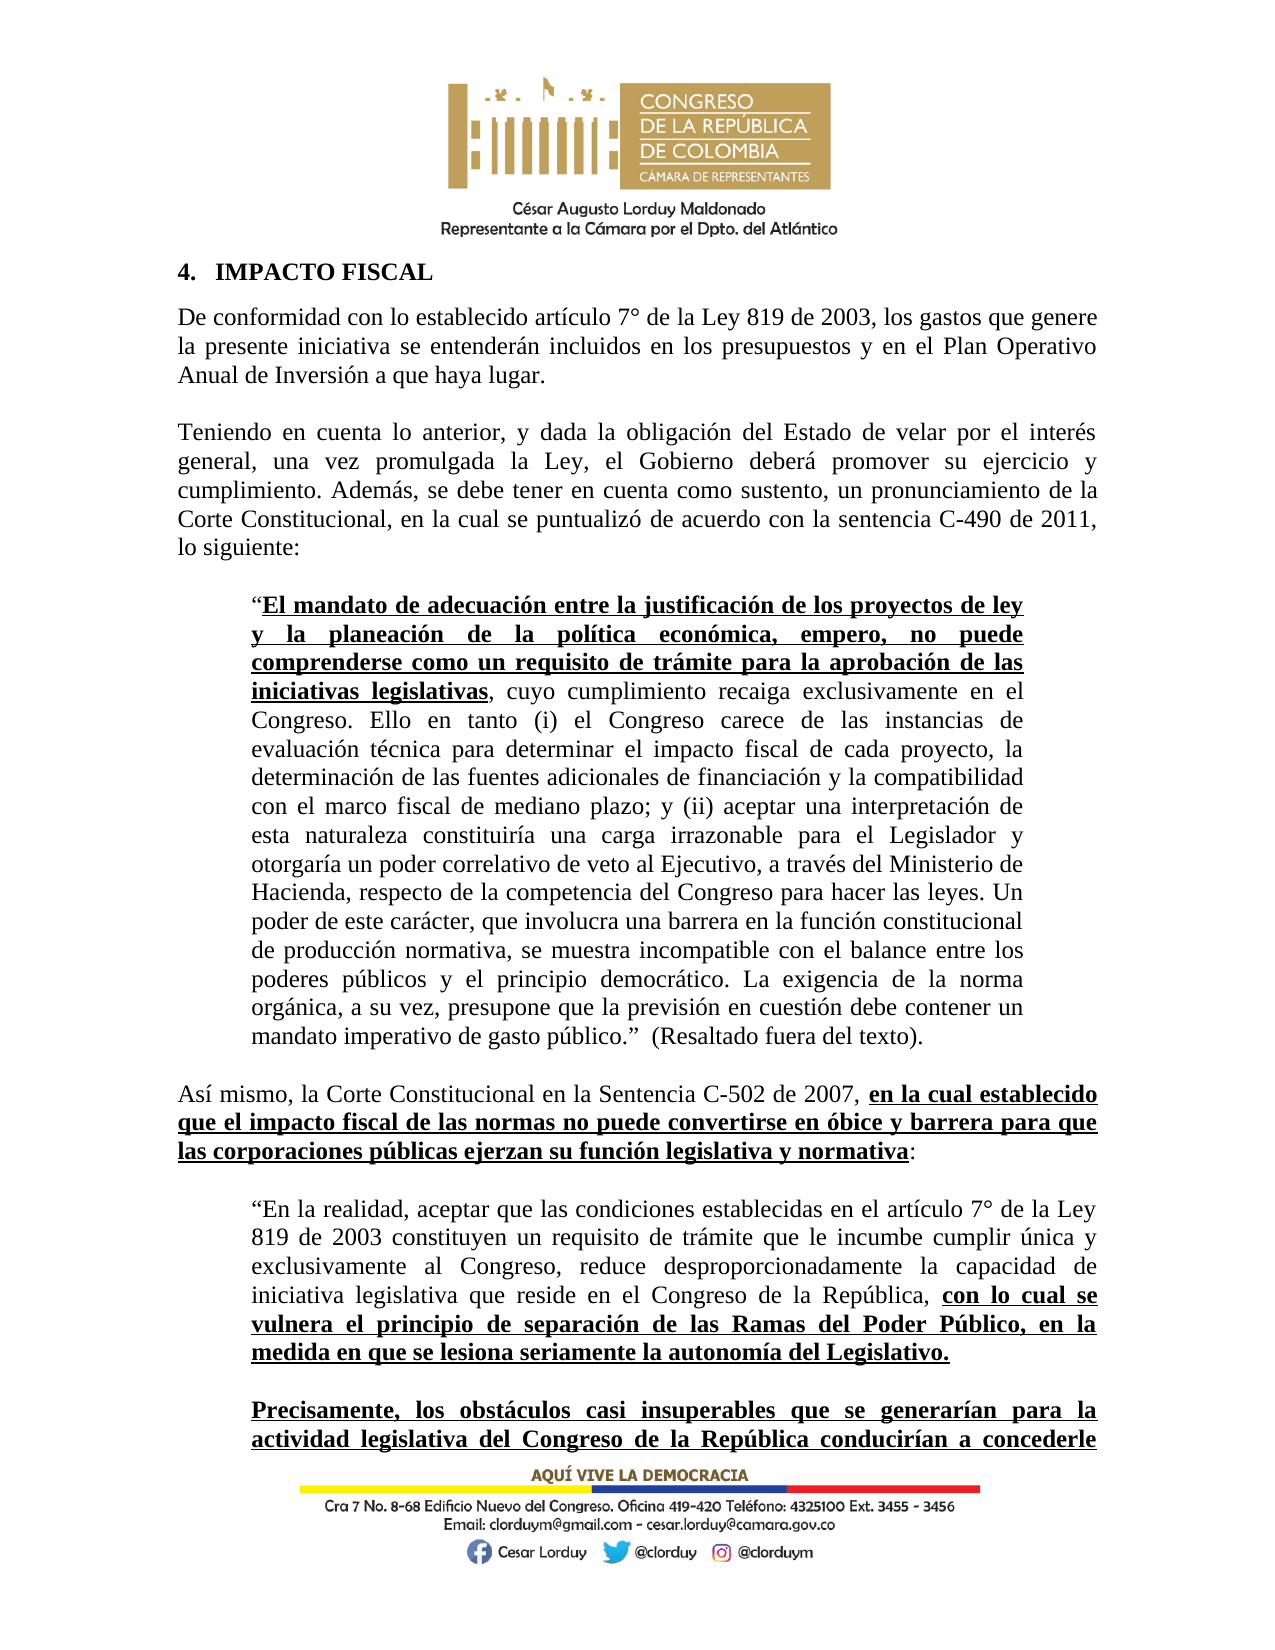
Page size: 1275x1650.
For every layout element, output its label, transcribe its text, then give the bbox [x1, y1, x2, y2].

picture [287, 1456, 988, 1577]
list IMPACTO FISCAL [177, 257, 1098, 286]
text “En la realidad, aceptar que las condiciones establecidas en el artículo 7° de la Ley 819 de 2003 constituyen un requisito de trámite que le incumbe cumplir única y exclusivamente al Congreso, reduce desproporcionadamente la capacidad de iniciativa legislativa que reside en el Congreso de la República, con lo cual se vulnera el principio de separación de las Ramas del Poder Público, en la medida en que se lesiona seriamente la autonomía del Legislativo. [251, 1194, 1098, 1366]
text “El mandato de adecuación entre la justificación de los proyectos de ley y la planeación de la política económica, empero, no puede comprenderse como un requisito de trámite para la aprobación de las iniciativas legislativas, cuyo cumplimiento recaiga exclusivamente en el Congreso. Ello en tanto (i) el Congreso carece de las instancias de evaluación técnica para determinar el impacto fiscal de cada proyecto, la determinación de las fuentes adicionales de financiación y la compatibilidad con el marco fiscal de mediano plazo; y (ii) aceptar una interpretación de esta naturaleza constituiría una carga irrazonable para el Legislador y otorgaría un poder correlativo de veto al Ejecutivo, a través del Ministerio de Hacienda, respecto de la competencia del Congreso para hacer las leyes. Un poder de este carácter, que involucra una barrera en la función constitucional de producción normativa, se muestra incompatible con el balance entre los poderes públicos y el principio democrático. La exigencia de la norma orgánica, a su vez, presupone que la previsión en cuestión debe contener un mandato imperativo de gasto público.” (Resaltado fuera del texto). [251, 674, 1024, 1050]
text Así mismo, la Corte Constitucional en la Sentencia C-502 de 2007, en la cual establecido que el impacto fiscal de las normas no puede convertirse en óbice y barrera para que las corporaciones públicas ejerzan su función legislativa y normativa: [177, 1079, 1098, 1132]
text De conformidad con lo establecido artículo 7° de la Ley 819 de 2003, los gastos que genere la presente iniciativa se entenderán incluidos en los presupuestos y en el Plan Operativo Anual de Inversión a que haya lugar. [177, 302, 1098, 389]
text Teniendo en cuenta lo anterior, y dada la obligación del Estado de velar por el interés general, una vez promulgada la Ley, el Gobierno deberá promover su ejercicio y cumplimiento. Además, se debe tener en cuenta como sustento, un pronunciamiento de la Corte Constitucional, en la cual se puntualizó de acuerdo con la sentencia C-490 de 2011, lo siguiente: [177, 417, 1098, 561]
text Así mismo, la Corte Constitucional en la Sentencia C-502 de 2007, en la cual establecido que el impacto fiscal de las normas no puede convertirse en óbice y barrera para que las corporaciones públicas ejerzan su función legislativa y normativa: [177, 1133, 1098, 1165]
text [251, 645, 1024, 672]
picture [432, 73, 843, 244]
